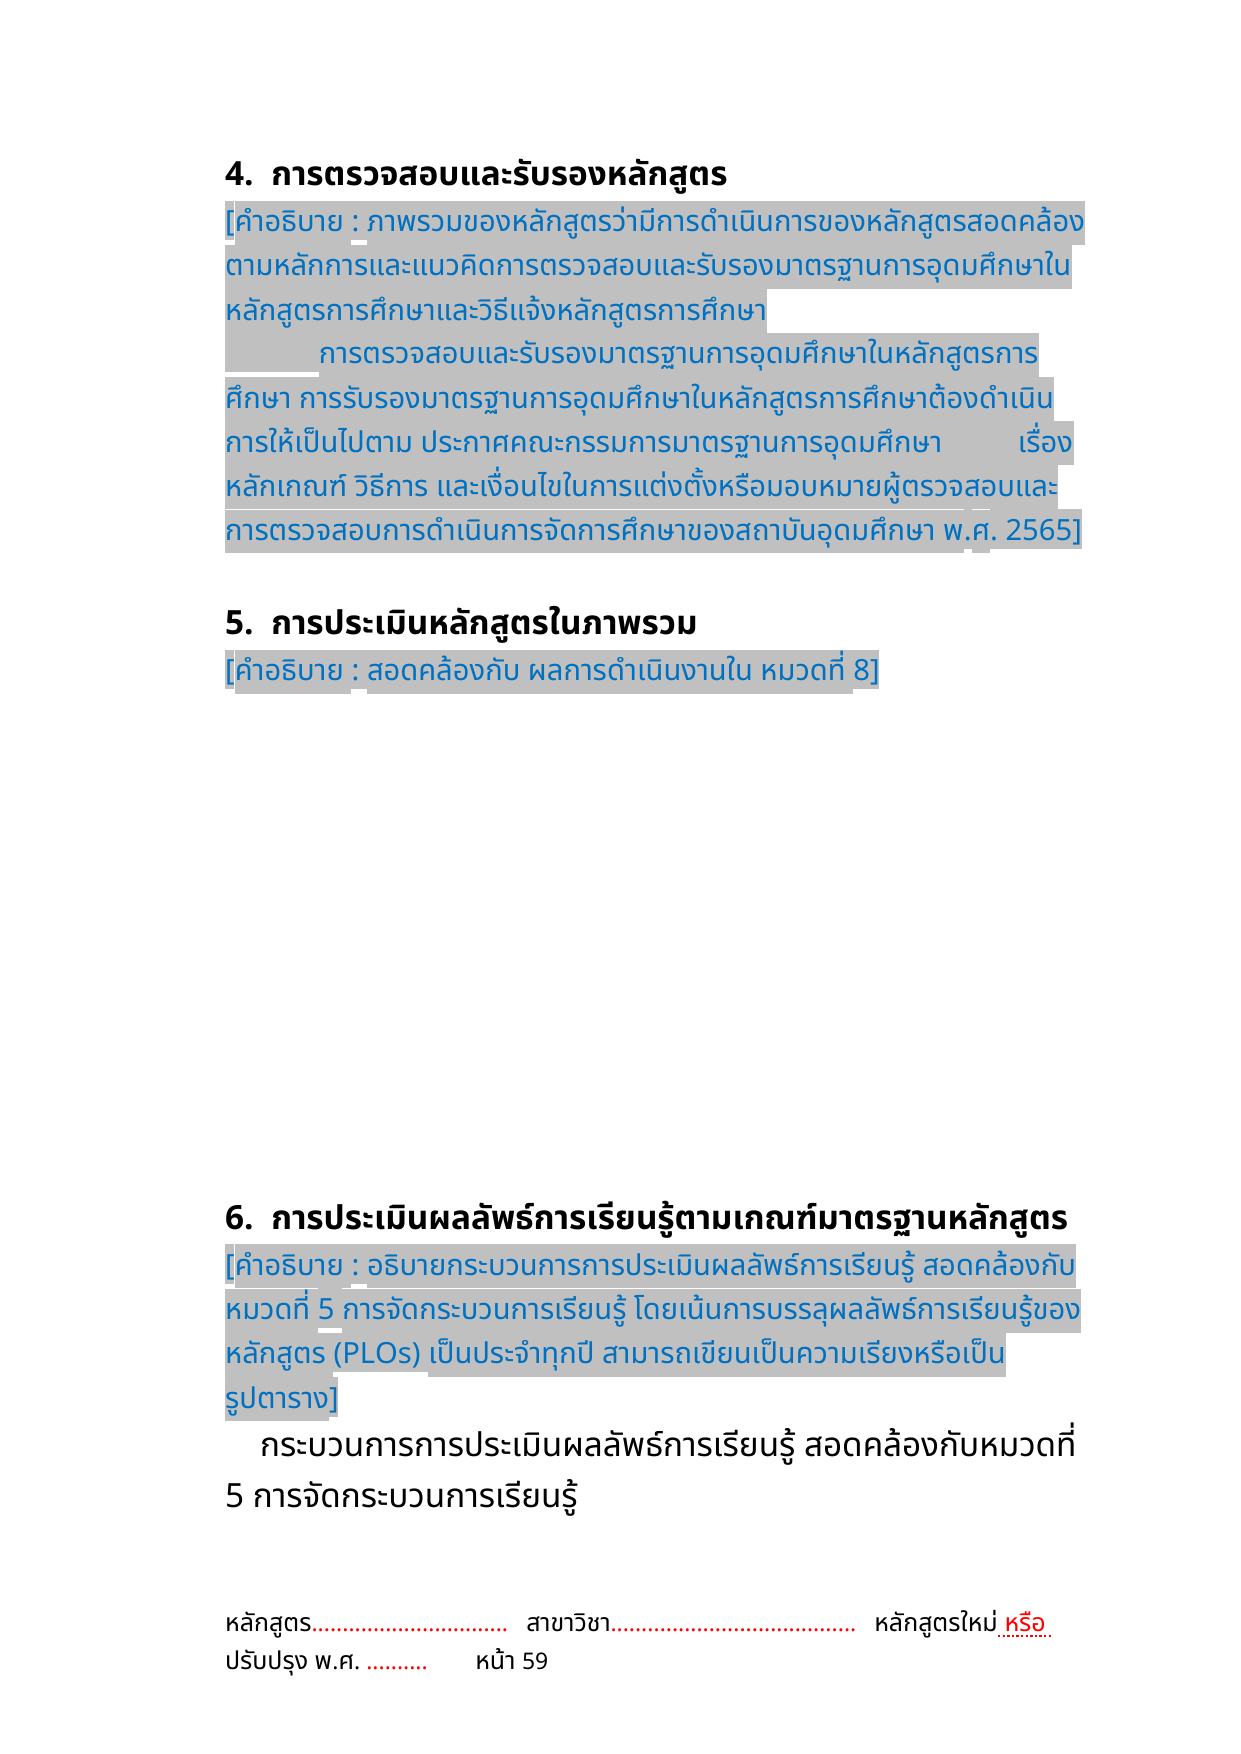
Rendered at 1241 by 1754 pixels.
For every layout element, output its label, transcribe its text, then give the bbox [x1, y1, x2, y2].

text [คำอธิบาย : ภาพรวมของหลักสูตรว่ามีการดำเนินการของหลักสูตรสอดคล้องตามหลักการและแนวคิดการตรวจสอบและรับรองมาตรฐานการอุดมศึกษาในหลักสูตรการศึกษาและวิธีแจ้งหลักสูตรการศึกษา [767, 201, 1090, 333]
text [คำอธิบาย : อธิบายกระบวนการการประเมินผลลัพธ์การเรียนรู้ สอดคล้องกับหมวดที่ 5 การจัดกระบวนการเรียนรู้ โดยเน้นการบรรลุผลลัพธ์การเรียนรู้ของหลักสูตร (PLOs) เป็นประจำทุกปี สามารถเขียนเป็นความเรียงหรือเป็น รูปตาราง] [329, 1244, 1090, 1421]
text [คำอธิบาย : สอดคล้องกับ ผลการดำเนินงานใน หมวดที่ 8] [225, 649, 1090, 694]
text 6. การประเมินผลลัพธ์การเรียนรู้ตามเกณฑ์มาตรฐานหลักสูตร [225, 1193, 1090, 1244]
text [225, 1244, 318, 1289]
text 5. การประเมินหลักสูตรในภาพรวม [225, 599, 1090, 649]
text กระบวนการการประเมินผลลัพธ์การเรียนรู้ สอดคล้องกับหมวดที่ 5 การจัดกระบวนการเรียนรู้ [225, 1421, 1090, 1522]
text การตรวจสอบและรับรองมาตรฐานการอุดมศึกษาในหลักสูตรการศึกษา การรับรองมาตรฐานการอุดมศึกษาในหลักสูตรการศึกษาต้องดำเนินการให้เป็นไปตาม ประกาศคณะกรรมการมาตรฐานการอุดมศึกษา เรื่อง หลักเกณฑ์ วิธีการ และเงื่อนไขในการแต่งตั้งหรือมอบหมายผู้ตรวจสอบและการตรวจสอบการดำเนินการจัดการศึกษาของสถาบันอุดมศึกษา พ.ศ. 2565] [990, 333, 1090, 553]
text 4. การตรวจสอบและรับรองหลักสูตร [225, 150, 1090, 201]
